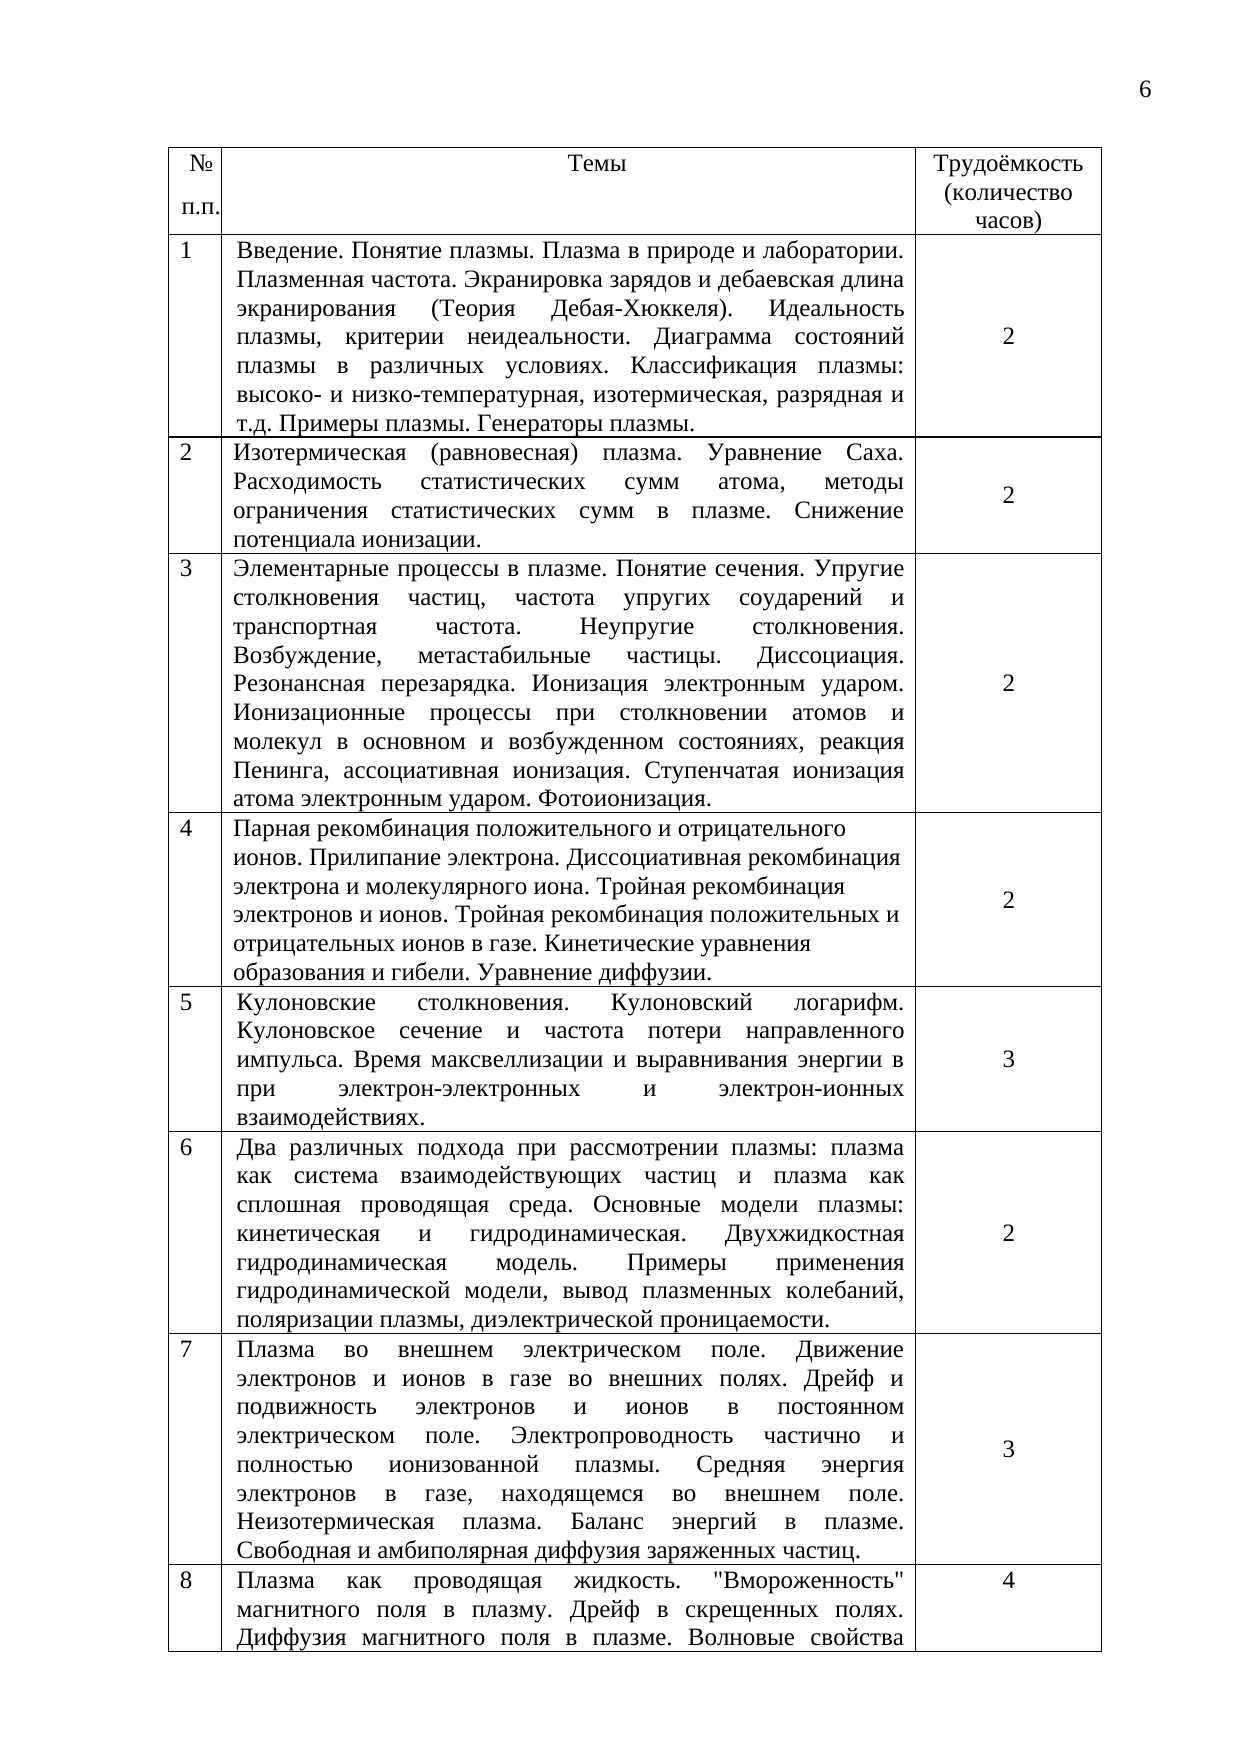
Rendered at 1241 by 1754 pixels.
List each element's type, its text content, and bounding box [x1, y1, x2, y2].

table_cell Кулоновские столкновения. Кулоновский логарифм. Кулоновское сечение и частота потери направленного импульса. Время максвеллизации и выравнивания энергии в при электрон-электронных и электрон-ионных взаимодействиях. [222, 987, 915, 1131]
table_cell Плазма во внешнем электрическом поле. Движение электронов и ионов в газе во внешних полях. Дрейф и подвижность электронов и ионов в постоянном электрическом поле. Электропроводность частично и полностью ионизованной плазмы. Средняя энергия электронов в газе, находящемся во внешнем поле. Неизотермическая плазма. Баланс энергий в плазме. Свободная и амбиполярная диффузия заряженных частиц. [222, 1334, 915, 1564]
table_cell Элементарные процессы в плазме. Понятие сечения. Упругие столкновения частиц, частота упругих соударений и транспортная частота. Неупругие столкновения. Возбуждение, метастабильные частицы. Диссоциация. Резонансная перезарядка. Ионизация электронным ударом. Ионизационные процессы при столкновении атомов и молекул в основном и возбужденном состояниях, реакция Пенинга, ассоциативная ионизация. Ступенчатая ионизация атома электронным ударом. Фотоионизация. [222, 554, 915, 812]
table_cell 5 [169, 987, 221, 1131]
table_cell 4 [916, 1565, 1101, 1651]
table_cell 3 [916, 987, 1101, 1131]
table_cell Изотермическая (равновесная) плазма. Уравнение Саха. Расходимость статистических сумм атома, методы ограничения статистических сумм в плазме. Снижение потенциала ионизации. [222, 438, 915, 552]
table_cell 2 [916, 813, 1101, 986]
table_cell 3 [916, 1334, 1101, 1564]
table_cell 3 [169, 554, 221, 812]
table_cell 2 [916, 438, 1101, 552]
table_cell 4 [169, 813, 221, 986]
table_cell 7 [169, 1334, 221, 1564]
table_cell 6 [169, 1132, 221, 1333]
table_cell 2 [916, 1132, 1101, 1333]
table_cell 1 [169, 235, 221, 436]
table_cell Парная рекомбинация положительного и отрицательного ионов. Прилипание электрона. Диссоциативная рекомбинация электрона и молекулярного иона. Тройная рекомбинация электронов и ионов. Тройная рекомбинация положительных и отрицательных ионов в газе. Кинетические уравнения образования и гибели. Уравнение диффузии. [222, 813, 915, 986]
table_cell 2 [169, 438, 221, 552]
table_cell 2 [916, 235, 1101, 436]
table_cell Два различных подхода при рассмотрении плазмы: плазма как система взаимодействующих частиц и плазма как сплошная проводящая среда. Основные модели плазмы: кинетическая и гидродинамическая. Двухжидкостная гидродинамическая модель. Примеры применения гидродинамической модели, вывод плазменных колебаний, поляризации плазмы, диэлектрической проницаемости. [222, 1132, 915, 1333]
table_cell 2 [916, 554, 1101, 812]
table_cell Введение. Понятие плазмы. Плазма в природе и лаборатории. Плазменная частота. Экранировка зарядов и дебаевская длина экранирования (Теория Дебая-Хюккеля). Идеальность плазмы, критерии неидеальности. Диаграмма состояний плазмы в различных условиях. Классификация плазмы: высоко- и низко-температурная, изотермическая, разрядная и т.д. Примеры плазмы. Генераторы плазмы. [222, 235, 915, 436]
table_header Трудоёмкость (количество часов) [916, 148, 1101, 234]
table_cell 8 [169, 1565, 221, 1651]
table_header Темы [222, 148, 915, 234]
table_header № п.п. [169, 148, 221, 234]
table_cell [222, 1565, 915, 1651]
